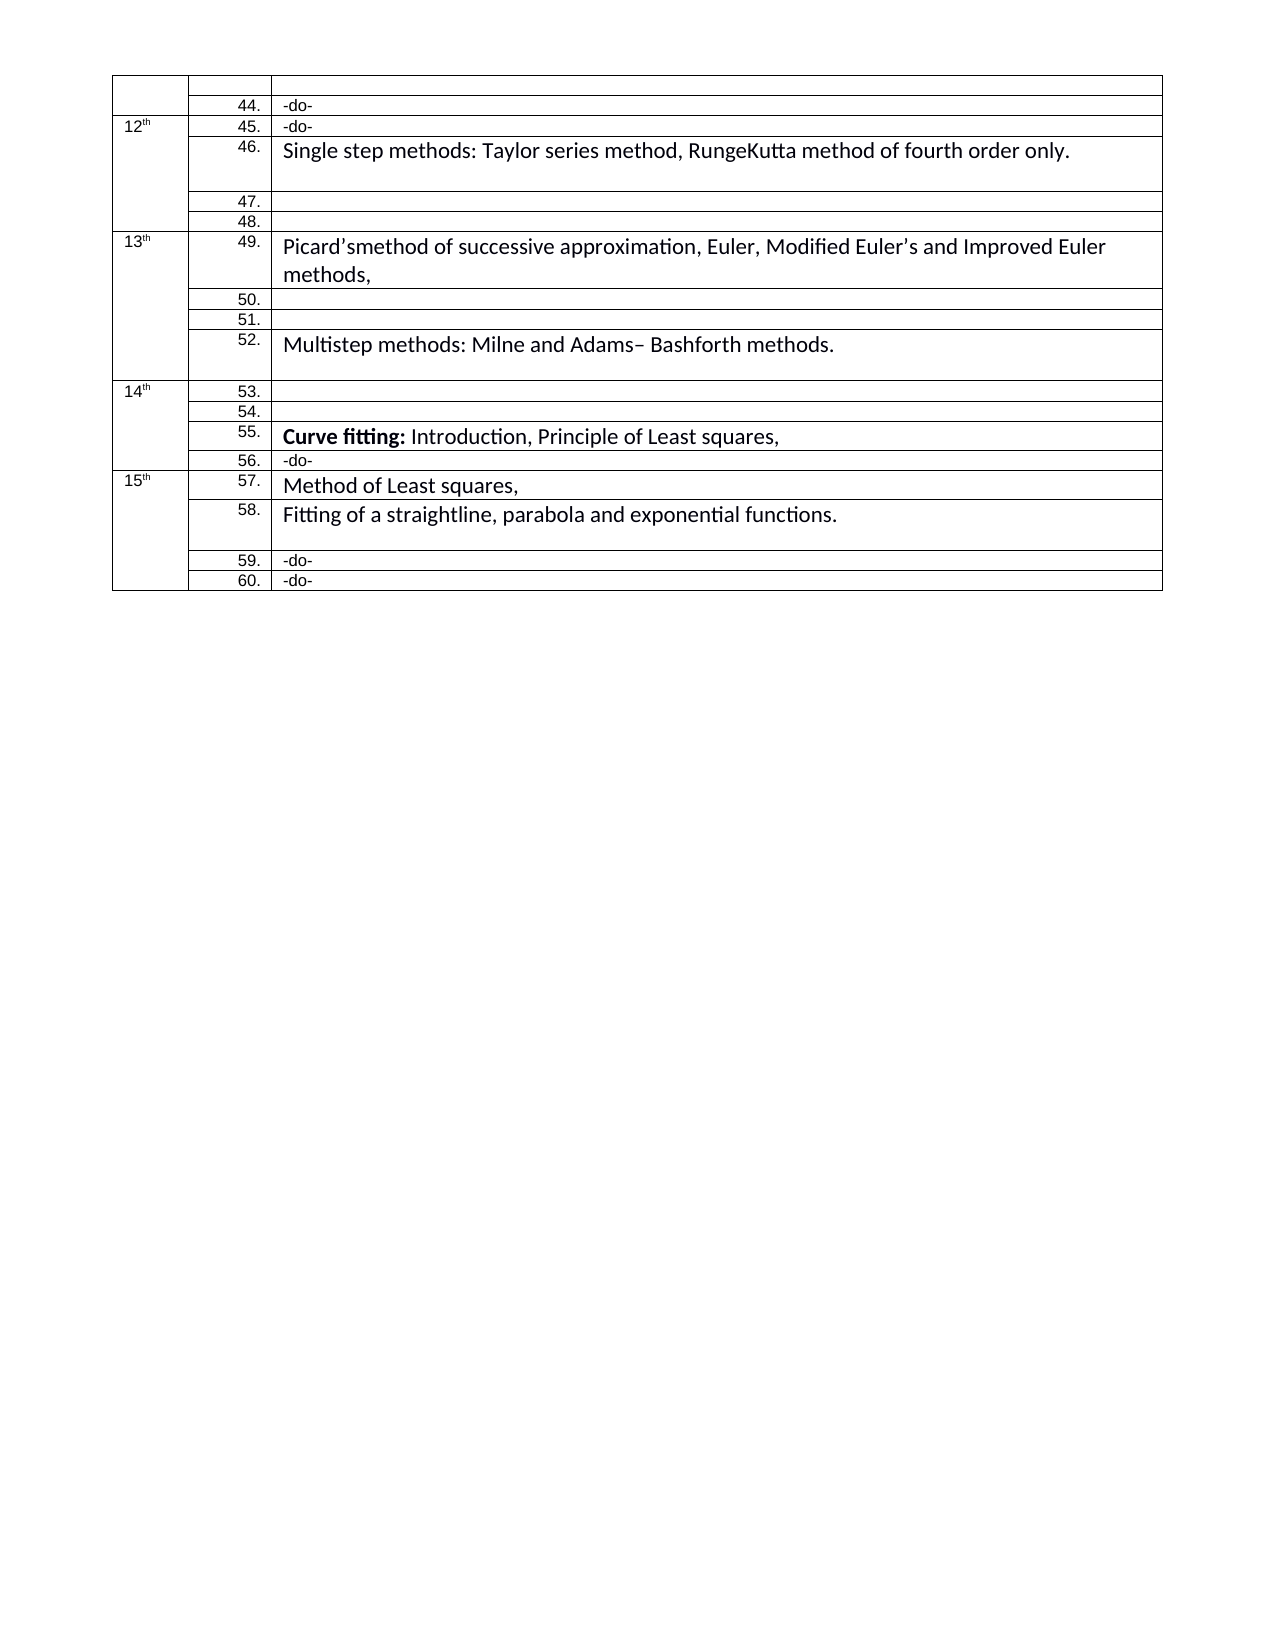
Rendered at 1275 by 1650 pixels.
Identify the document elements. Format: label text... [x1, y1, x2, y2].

table_cell Fitting of a straightline, parabola and exponential functions. [272, 500, 1162, 550]
table_cell [189, 310, 271, 329]
table_cell -do- [272, 451, 1162, 470]
table_cell -do- [272, 571, 1162, 590]
table_cell Multistep methods: Milne and Adams– Bashforth methods. [272, 330, 1162, 380]
table_cell Method of Least squares, [272, 471, 1162, 499]
table_cell [272, 289, 1162, 308]
table_cell [272, 381, 1162, 401]
table_cell 13th [113, 232, 188, 380]
table_cell [189, 76, 271, 95]
table_cell [189, 402, 271, 421]
table_cell [189, 422, 271, 450]
table_cell [189, 289, 271, 308]
table_cell [189, 192, 271, 211]
table_cell [189, 571, 271, 590]
table_cell [189, 137, 271, 191]
table_cell [272, 310, 1162, 329]
table_cell Picard’smethod of successive approximation, Euler, Modified Euler’s and Improved Euler methods, [272, 232, 1162, 288]
table_cell 15th [113, 471, 188, 590]
table_cell -do- [272, 551, 1162, 570]
table_cell [189, 451, 271, 470]
table_cell [189, 330, 271, 380]
table_cell [189, 551, 271, 570]
table_cell Curve fitting: Introduction, Principle of Least squares, [272, 422, 1162, 450]
table_cell [189, 96, 271, 115]
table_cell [272, 76, 1162, 95]
table_cell Single step methods: Taylor series method, RungeKutta method of fourth order only. [272, 137, 1162, 191]
table_cell [272, 212, 1162, 231]
table_cell 14th [113, 381, 188, 470]
table_cell [189, 381, 271, 401]
table_cell [189, 471, 271, 499]
table_cell [189, 116, 271, 136]
table_cell [189, 232, 271, 288]
table_cell [189, 212, 271, 231]
table_cell [272, 402, 1162, 421]
table_cell -do- [272, 96, 1162, 115]
table_cell [189, 500, 271, 550]
table_cell 12th [113, 116, 188, 231]
table_cell [272, 192, 1162, 211]
table_cell -do- [272, 116, 1162, 136]
